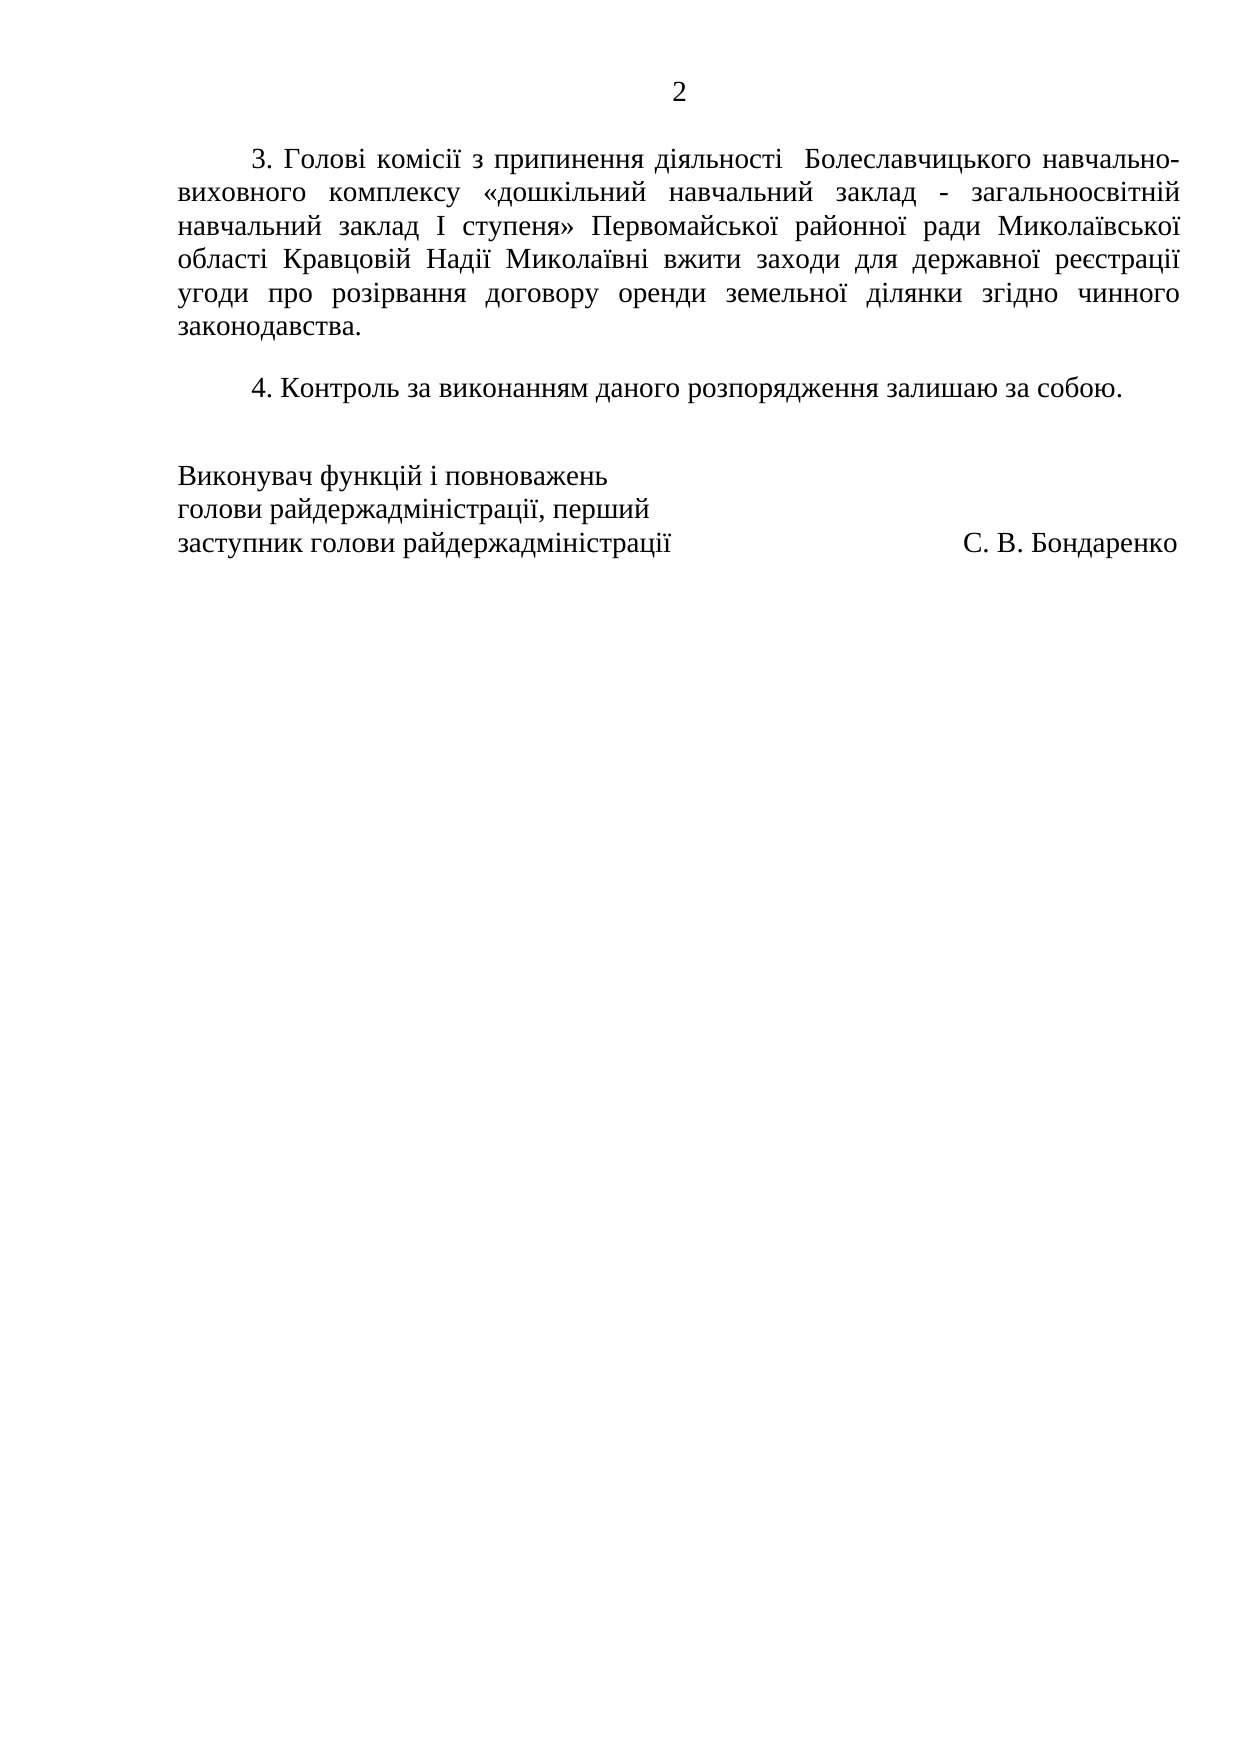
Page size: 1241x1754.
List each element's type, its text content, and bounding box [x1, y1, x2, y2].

text 3. Голові комісії з припинення діяльності Болеславчицького навчально-виховного комплексу «дошкільний навчальний заклад - загальноосвітній навчальний заклад І ступеня» Первомайської районної ради Миколаївської області Кравцовій Надії Миколаївні вжити заходи для державної реєстрації угоди про розірвання договору оренди земельної ділянки згідно чинного законодавства. [177, 141, 1181, 342]
text голови райдержадміністрації, перший [177, 492, 1181, 525]
text Виконувач функцій і повноважень [177, 458, 1181, 492]
text заступник голови райдержадміністрації С. В. Бондаренко [177, 525, 1181, 559]
text 4. Контроль за виконанням даного розпорядження залишаю за собою. [177, 370, 1181, 404]
